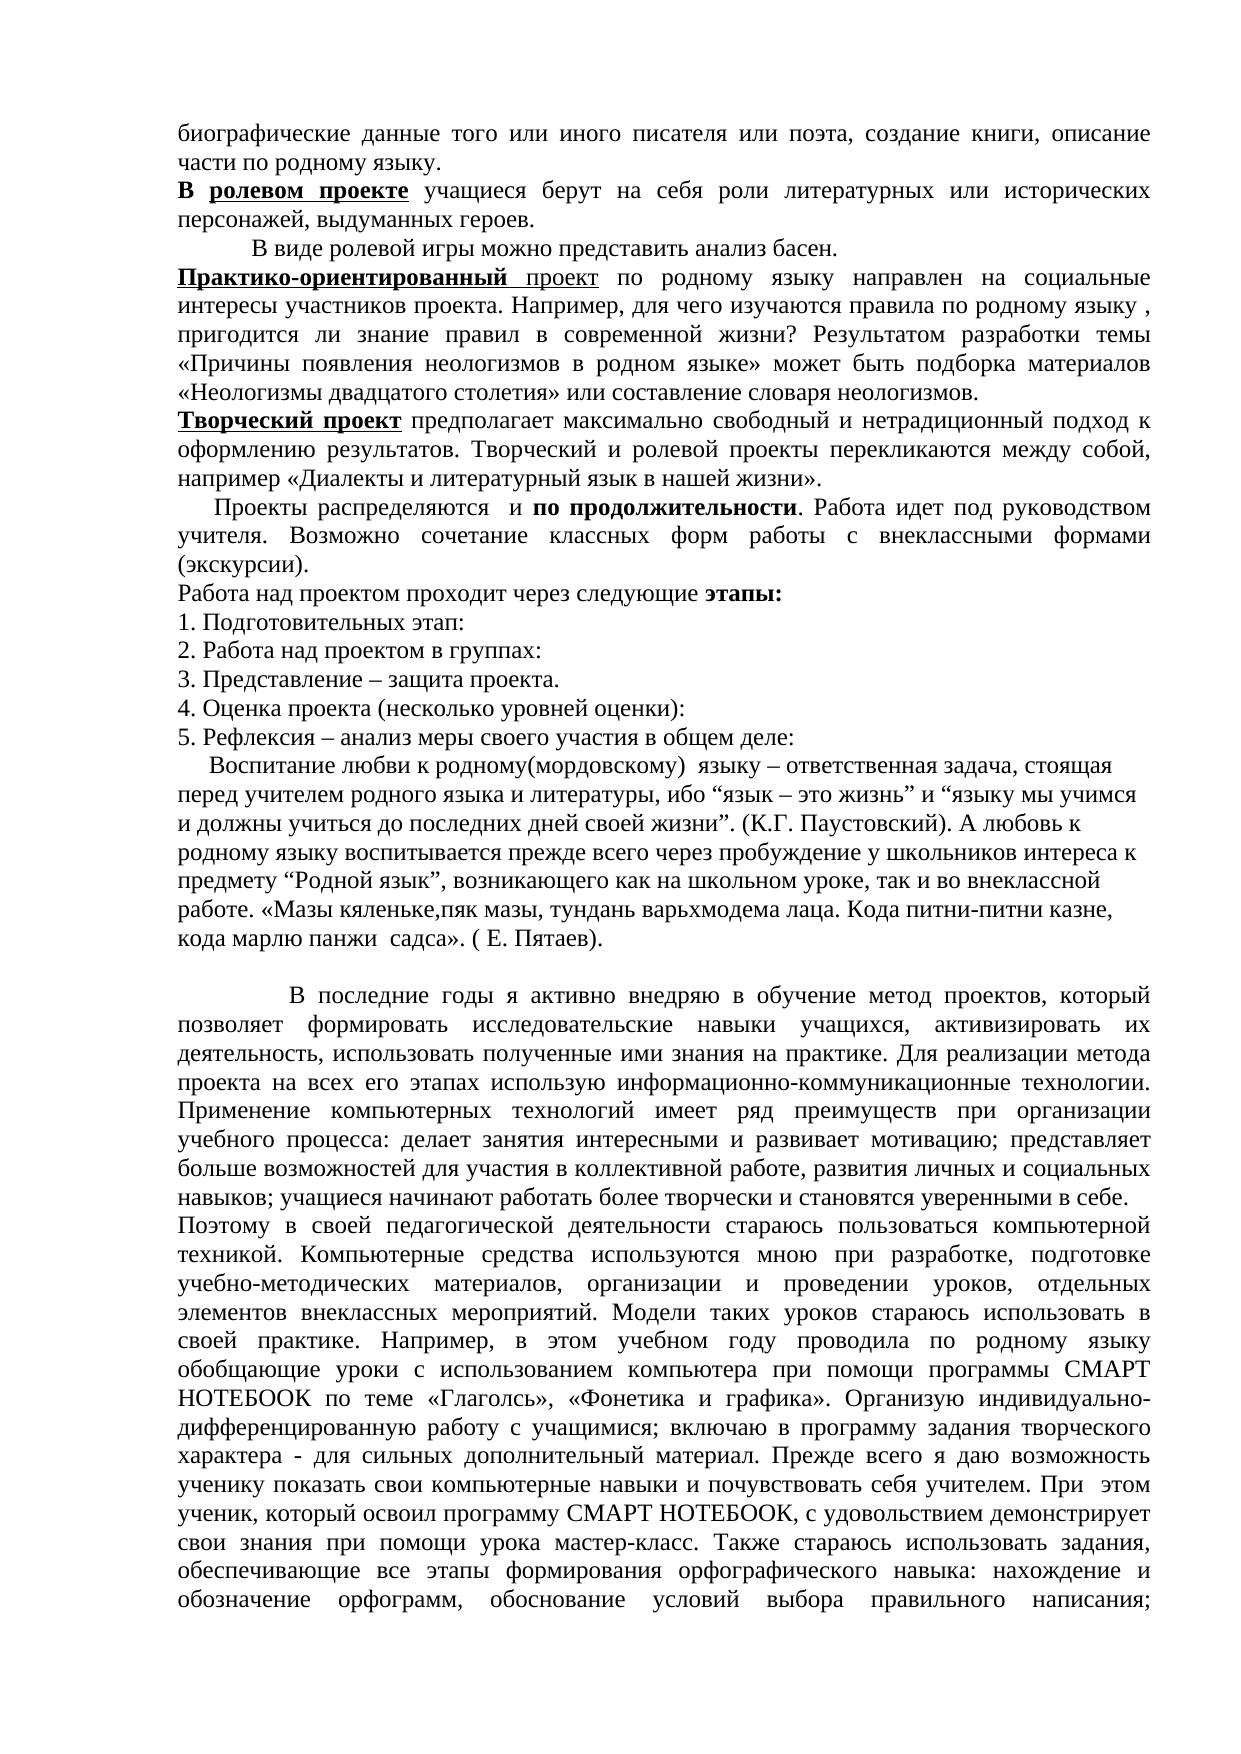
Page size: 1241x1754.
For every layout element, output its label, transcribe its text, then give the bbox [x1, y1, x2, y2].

text В последние годы я активно внедряю в обучение метод проектов, который позволяет формировать исследовательские навыки учащихся, активизировать их деятельность, использовать полученные ими знания на практике. Для реализации метода проекта на всех его этапах использую информационно-коммуникационные технологии. Применение компьютерных технологий имеет ряд преимуществ при организации учебного процесса: делает занятия интересными и развивает мотивацию; представляет больше возможностей для участия в коллективной работе, развития личных и социальных навыков; учащиеся начинают работать более творчески и становятся уверенными в себе. [177, 981, 1152, 1211]
text 3. Представление – защита проекта. [177, 664, 1152, 693]
text 2. Работа над проектом в группах: [177, 636, 1152, 664]
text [177, 118, 1152, 176]
text В виде ролевой игры можно представить анализ басен. [177, 233, 1152, 262]
text В ролевом проекте учащиеся берут на себя роли литературных или исторических персонажей, выдуманных героев. [177, 176, 1152, 233]
text Проекты распределяются и по продолжительности. Работа идет под руководством учителя. Возможно сочетание классных форм работы с внеклассными формами (экскурсии). [177, 492, 1152, 578]
text Воспитание любви к родному(мордовскому) языку – ответственная задача, стоящая перед учителем родного языка и литературы, ибо “язык – это жизнь” и “языку мы учимся и должны учиться до последних дней своей жизни”. (К.Г. Паустовский). А любовь к родному языку воспитывается прежде всего через пробуждение у школьников интереса к предмету “Родной язык”, возникающего как на школьном уроке, так и во внеклассной работе. «Мазы кяленьке,пяк мазы, тундань варьхмодема лаца. Кода питни-питни казне, кода марлю панжи садса». ( Е. Пятаев). [177, 751, 1152, 952]
text Работа над проектом проходит через следующие этапы: [177, 578, 1152, 607]
text Творческий проект предполагает максимально свободный и нетрадиционный подход к оформлению результатов. Творческий и ролевой проекты перекликаются между собой, например «Диалекты и литературный язык в нашей жизни». [177, 406, 1152, 492]
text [177, 1211, 1152, 1613]
text 5. Рефлексия – анализ меры своего участия в общем деле: [177, 722, 1152, 751]
text 1. Подготовительных этап: [177, 607, 1152, 636]
text 4. Оценка проекта (несколько уровней оценки): [177, 693, 1152, 722]
text Практико-ориентированный проект по родному языку направлен на социальные интересы участников проекта. Например, для чего изучаются правила по родному языку , пригодится ли знание правил в современной жизни? Результатом разработки темы «Причины появления неологизмов в родном языке» может быть подборка материалов «Неологизмы двадцатого столетия» или составление словаря неологизмов. [177, 262, 1152, 406]
